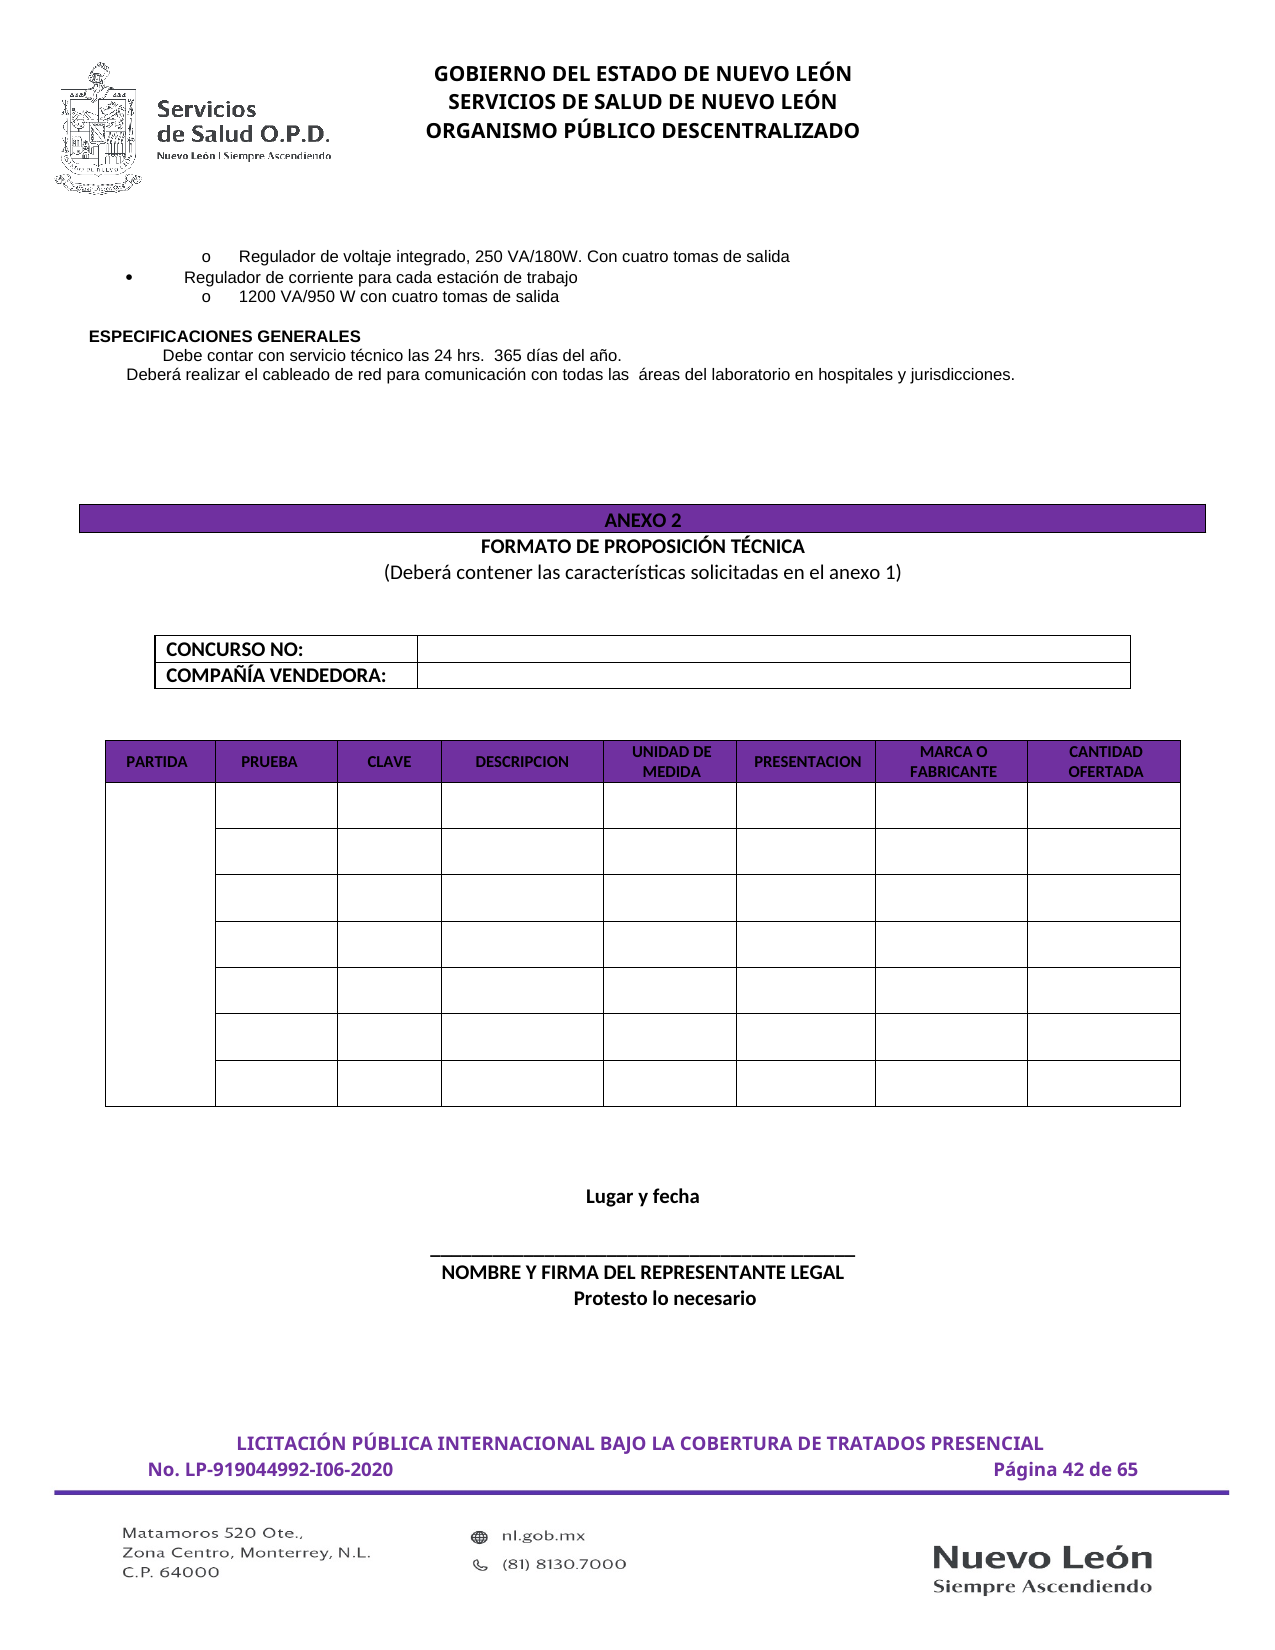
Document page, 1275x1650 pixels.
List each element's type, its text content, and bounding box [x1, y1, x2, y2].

text ANEXO 2 [80, 505, 1205, 532]
table_cell [442, 875, 603, 921]
text Lugar y fecha [89, 1183, 1197, 1209]
table_header MARCA O FABRICANTE [876, 741, 1027, 782]
table_cell [338, 968, 441, 1013]
table_header PRUEBA [216, 741, 337, 782]
table_cell [216, 829, 337, 874]
table_cell [338, 1014, 441, 1060]
text Protesto lo necesario [133, 1285, 1197, 1310]
table_cell [604, 968, 736, 1013]
table_cell [876, 1061, 1027, 1106]
table_cell [442, 829, 603, 874]
table_header PRESENTACION [737, 741, 875, 782]
table_cell [604, 1014, 736, 1060]
table_cell [106, 783, 215, 1106]
table_cell [216, 1061, 337, 1106]
table_cell [216, 1014, 337, 1060]
table_cell [338, 783, 441, 828]
table_cell [604, 783, 736, 828]
text Debe contar con servicio técnico las 24 hrs. 365 días del año. [89, 346, 1197, 365]
table_cell [604, 829, 736, 874]
table_cell [442, 783, 603, 828]
table_cell [876, 922, 1027, 967]
table_cell [604, 922, 736, 967]
table_cell COMPAÑÍA VENDEDORA: [156, 663, 417, 688]
table_cell [442, 1061, 603, 1106]
table_cell [737, 968, 875, 1013]
table_cell [876, 1014, 1027, 1060]
table_header PARTIDA [106, 741, 215, 782]
table_cell [1028, 1014, 1180, 1060]
table_cell [737, 829, 875, 874]
table_cell [338, 1061, 441, 1106]
table_cell [737, 875, 875, 921]
list Regulador de corriente para cada estación de trabajo [126, 267, 1197, 287]
table_cell [737, 1014, 875, 1060]
table_cell [442, 922, 603, 967]
table_cell [1028, 783, 1180, 828]
table_cell [1028, 922, 1180, 967]
text Deberá realizar el cableado de red para comunicación con todas las áreas del laboratorio en hospitales y jurisdicciones. [126, 365, 1197, 384]
picture [49, 1486, 1230, 1603]
table_cell [338, 922, 441, 967]
table_header CLAVE [338, 741, 441, 782]
table_cell [216, 968, 337, 1013]
text (Deberá contener las características solicitadas en el anexo 1) [89, 559, 1197, 584]
table_header UNIDAD DE MEDIDA [604, 741, 736, 782]
table_cell [604, 1061, 736, 1106]
table_cell [216, 875, 337, 921]
list Regulador de voltaje integrado, 250 VA/180W. Con cuatro tomas de salida [201, 247, 1197, 267]
table_cell [876, 968, 1027, 1013]
table_header DESCRIPCION [442, 741, 603, 782]
table_cell [604, 875, 736, 921]
text _________________________________________ [89, 1234, 1197, 1259]
list 1200 VA/950 W con cuatro tomas de salida [201, 287, 1197, 307]
table_cell [1028, 1061, 1180, 1106]
table_cell [418, 663, 1130, 688]
table_header CANTIDAD OFERTADA [1028, 741, 1180, 782]
table_header [418, 636, 1130, 662]
table_cell [442, 1014, 603, 1060]
table_cell [338, 829, 441, 874]
table_cell [1028, 968, 1180, 1013]
table_cell [876, 875, 1027, 921]
table_cell [338, 875, 441, 921]
table_cell [216, 922, 337, 967]
table_cell [216, 783, 337, 828]
text FORMATO DE PROPOSICIÓN TÉCNICA [89, 533, 1197, 559]
subtitle ESPECIFICACIONES GENERALES [89, 327, 1251, 346]
table_cell [737, 922, 875, 967]
table_header CONCURSO NO: [156, 636, 417, 662]
table_cell [876, 829, 1027, 874]
table_cell [1028, 875, 1180, 921]
picture [19, 6, 366, 251]
table_cell [1028, 829, 1180, 874]
text NOMBRE Y FIRMA DEL REPRESENTANTE LEGAL [89, 1259, 1197, 1285]
table_cell [737, 1061, 875, 1106]
table_cell [442, 968, 603, 1013]
table_cell [737, 783, 875, 828]
table_cell [876, 783, 1027, 828]
